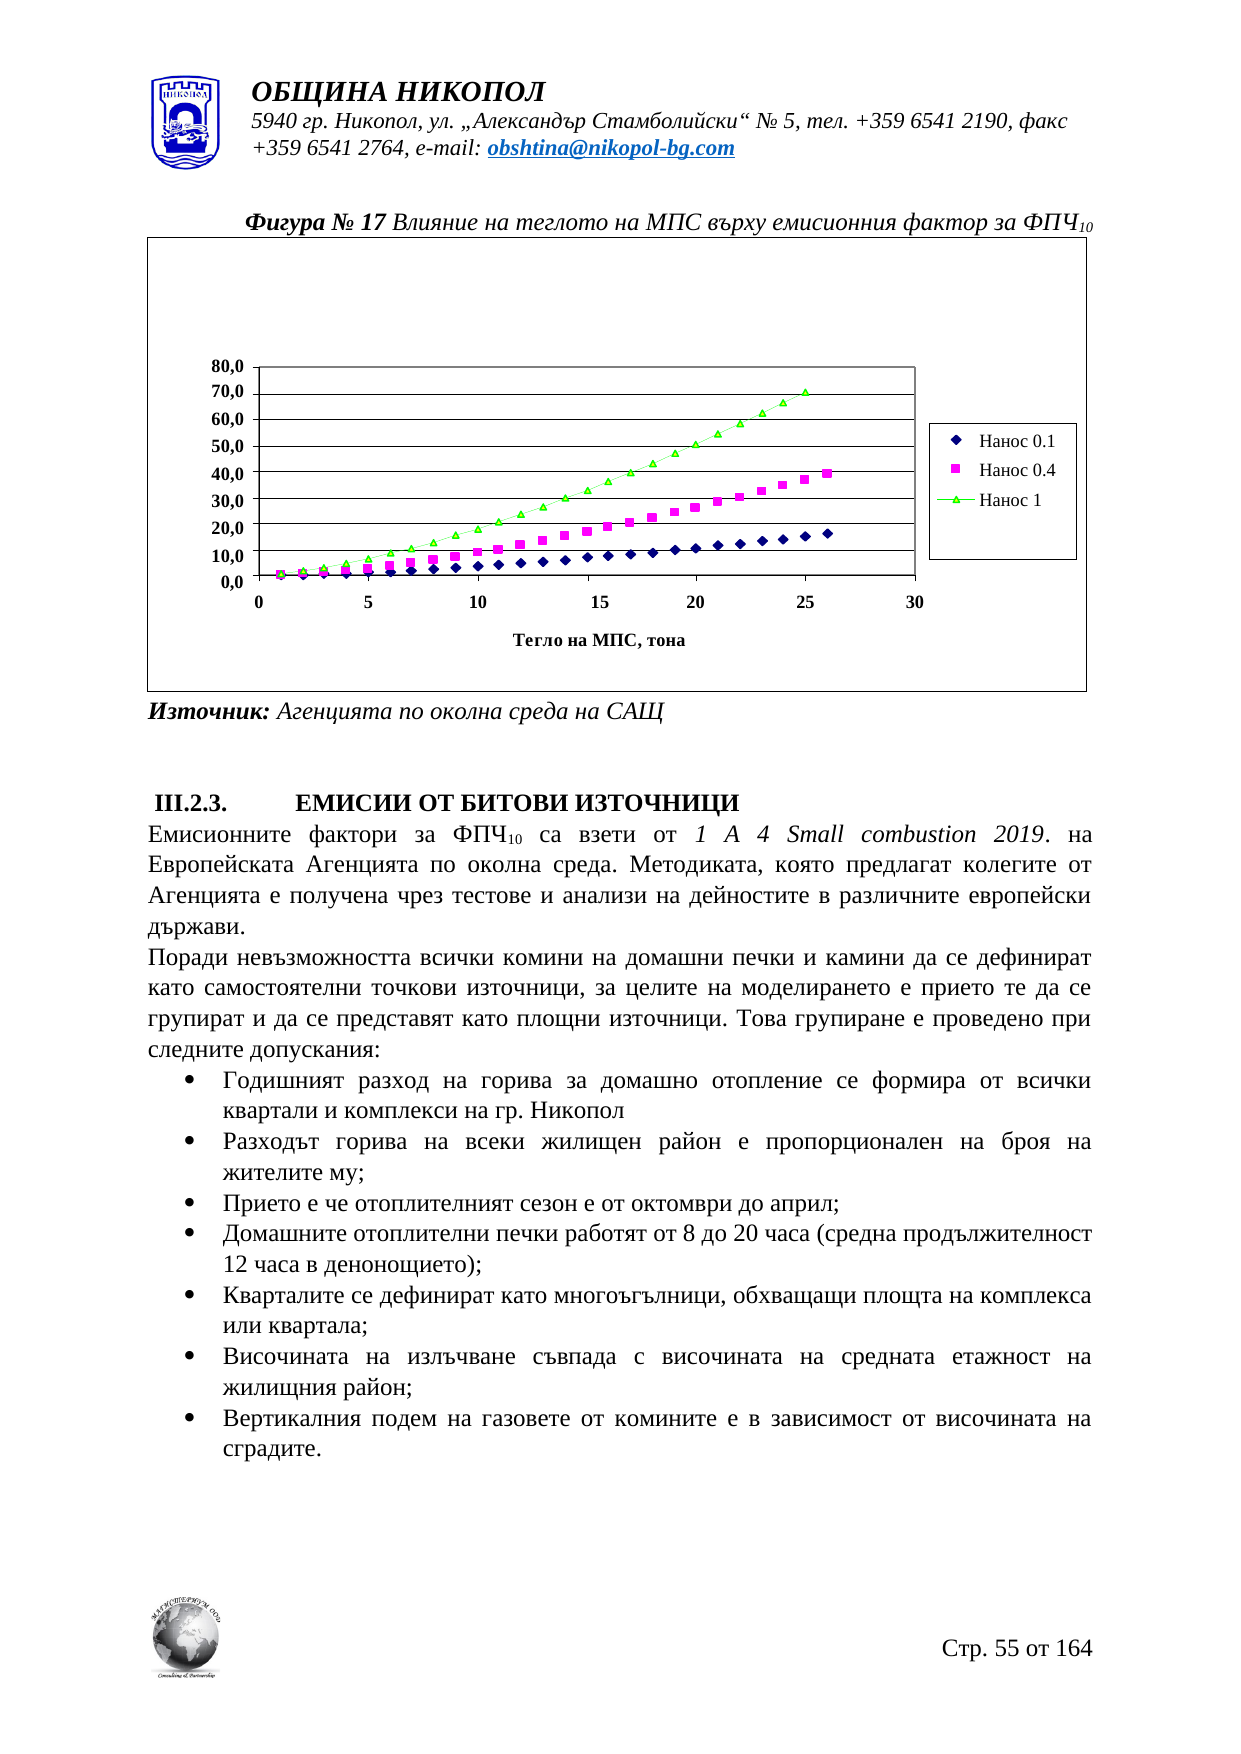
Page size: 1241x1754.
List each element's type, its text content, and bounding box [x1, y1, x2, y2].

text Фигура № 17 Влияние на теглото на МПС върху емисионния фактор за ФПЧ10 [148, 207, 1093, 236]
list Годишният разход на горива за домашно отопление се формира от всички квартали и комплекси на гр. Никопол [185, 1065, 1093, 1124]
picture [151, 1597, 220, 1678]
text Източник: Агенцията по околна среда на САЩ [148, 696, 1093, 725]
text Поради невъзможността всички комини на домашни печки и камини да се дефинират като самостоятелни точкови източници, за целите на моделирането е прието те да се групират и да се представят като площни източници. Това групиране е проведено при следните допускания: [148, 942, 1093, 1063]
text Емисионните фактори за ФПЧ10 са взети от 1 A 4 Small combustion 2019. на Европейската Агенцията по околна среда. Методиката, която предлагат колегите от Агенцията е получена чрез тестове и анализи на дейностите в различните европейски държави. [148, 819, 1093, 940]
list ЕМИСИИ ОТ БИТОВИ ИЗТОЧНИЦИ [154, 788, 1093, 817]
picture [148, 73, 222, 171]
list Домашните отоплителни печки работят от 8 до 20 часа (средна продължителност 12 часа в денонощието); [185, 1218, 1093, 1278]
list Височината на излъчване съвпада с височината на средната етажност на жилищния район; [185, 1341, 1093, 1401]
list Прието е че отоплителният сезон е от октомври до април; [185, 1188, 1093, 1216]
list Кварталите се дефинират като многоъгълници, обхващащи площта на комплекса или квартала; [185, 1280, 1093, 1339]
list Разходът горива на всеки жилищен район е пропорционален на броя на жителите му; [185, 1126, 1093, 1186]
list Вертикалния подем на газовете от комините е в зависимост от височината на сградите. [185, 1403, 1093, 1462]
